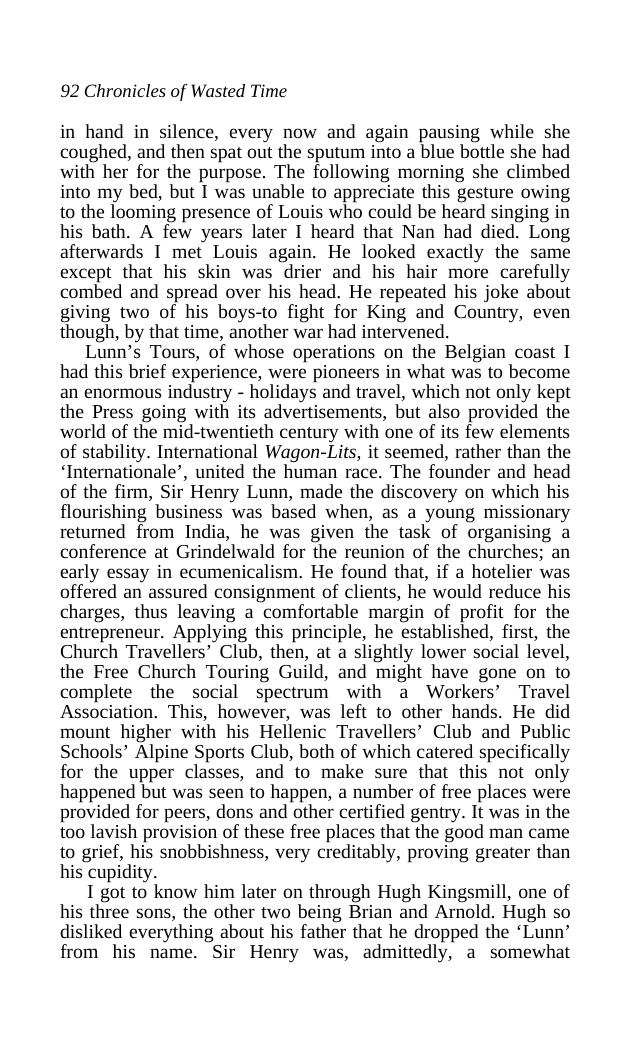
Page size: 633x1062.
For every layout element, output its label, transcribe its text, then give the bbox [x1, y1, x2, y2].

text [60, 123, 571, 343]
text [60, 883, 571, 963]
text Lunn’s Tours, of whose operations on the Belgian coast I had this brief experience, were pioneers in what was to become an enormous industry - holidays and travel, which not only kept the Press going with its advertisements, but also provided the world of the mid-twentieth century with one of its few elements of stability. International Wagon-Lits, it seemed, rather than the ‘Internationale’, united the human race. The founder and head of the firm, Sir Henry Lunn, made the discovery on which his flourishing business was based when, as a young missionary returned from India, he was given the task of organising a conference at Grindelwald for the reunion of the churches; an early essay in ecumenicalism. He found that, if a hotelier was offered an assured consignment of clients, he would reduce his charges, thus leaving a comfortable margin of profit for the entrepreneur. Applying this principle, he established, first, the Church Travellers’ Club, then, at a slightly lower social level, the Free Church Touring Guild, and might have gone on to complete the social spectrum with a Workers’ Travel Association. This, however, was left to other hands. He did mount higher with his Hellenic Travellers’ Club and Public Schools’ Alpine Sports Club, both of which catered specifically for the upper classes, and to make sure that this not only happened but was seen to happen, a number of free places were provided for peers, dons and other certified gentry. It was in the too lavish provision of these free places that the good man came to grief, his snobbishness, very creditably, proving greater than his cupidity. [60, 343, 571, 883]
